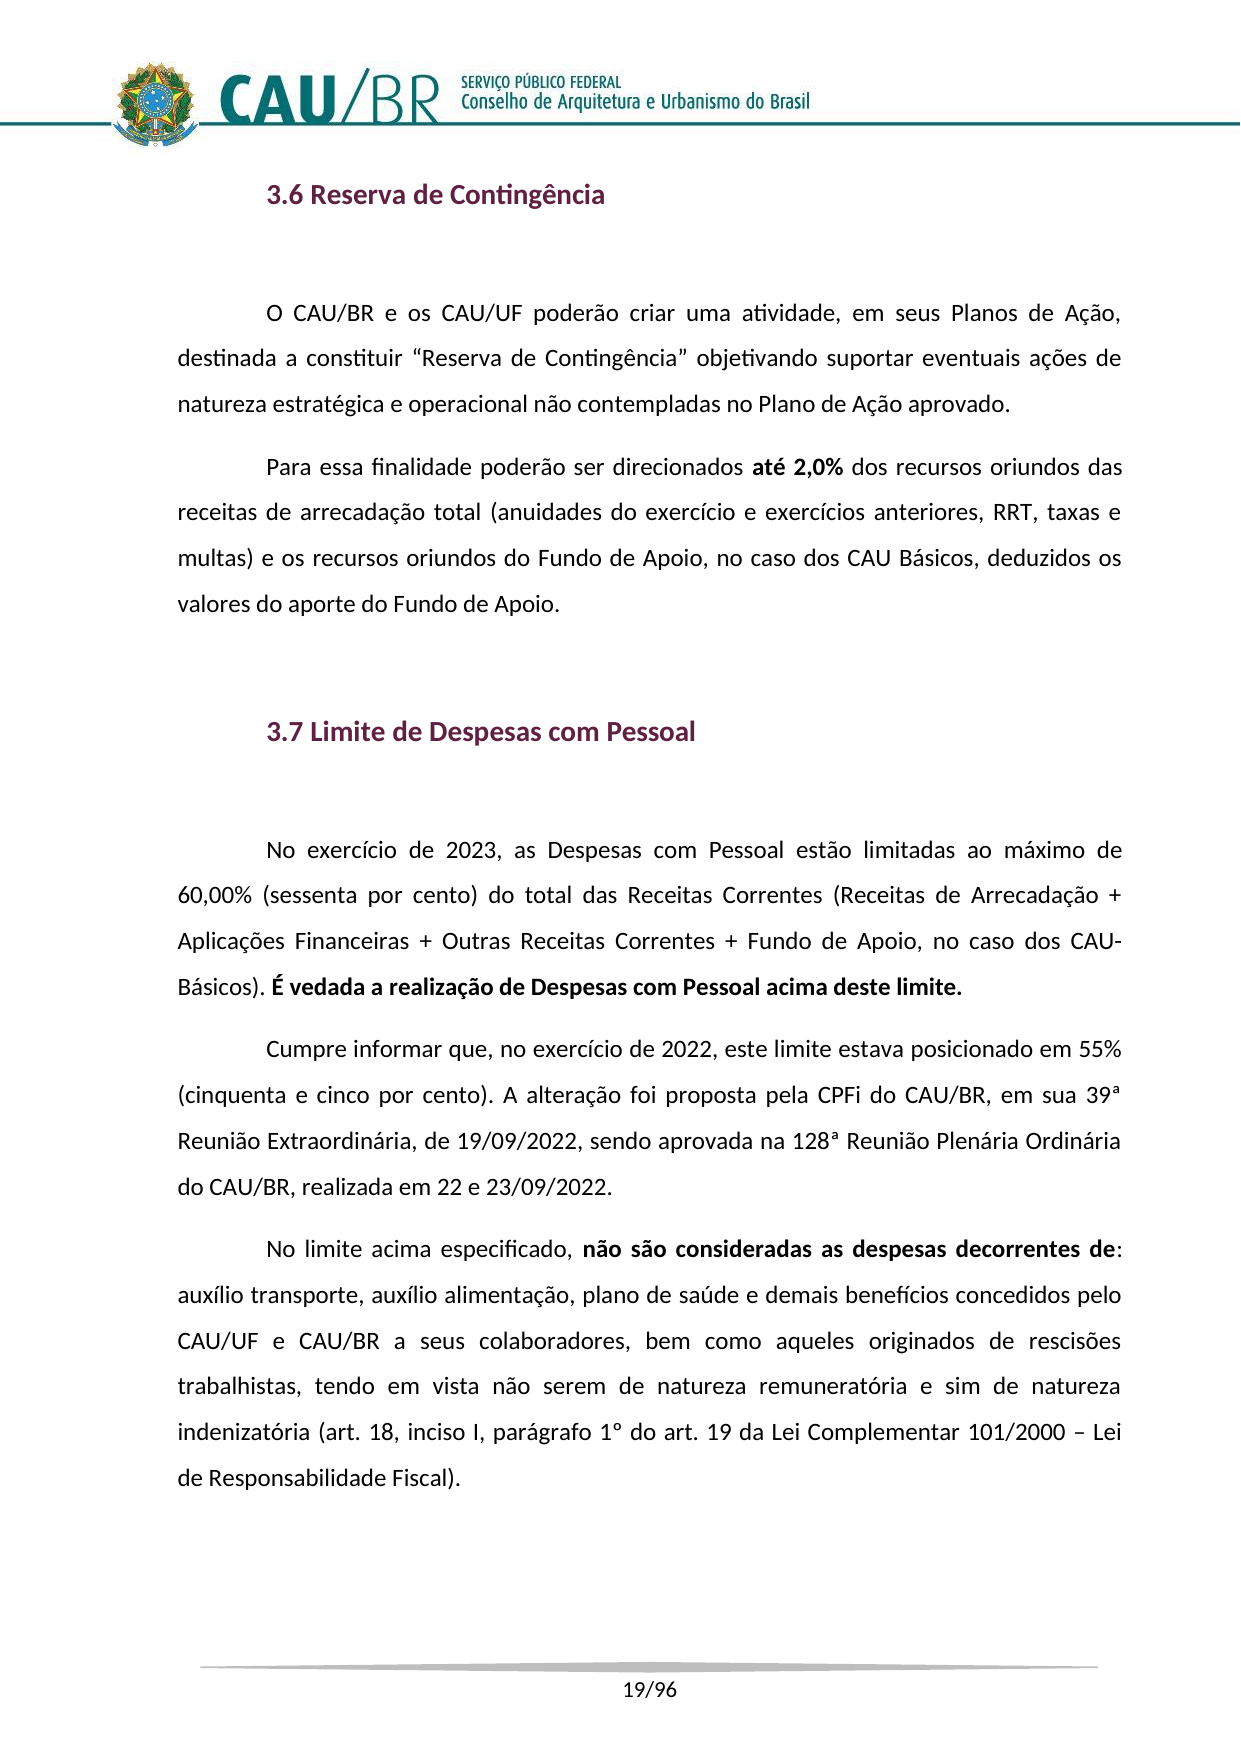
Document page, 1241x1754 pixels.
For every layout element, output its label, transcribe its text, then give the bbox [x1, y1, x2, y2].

text No limite acima especificado, não são consideradas as despesas decorrentes de: auxílio transporte, auxílio alimentação, plano de saúde e demais benefícios concedidos pelo CAU/UF e CAU/BR a seus colaboradores, bem como aqueles originados de rescisões trabalhistas, tendo em vista não serem de natureza remuneratória e sim de natureza indenizatória (art. 18, inciso I, parágrafo 1º do art. 19 da Lei Complementar 101/2000 – Lei de Responsabilidade Fiscal). [177, 1233, 1123, 1492]
text No exercício de 2023, as Despesas com Pessoal estão limitadas ao máximo de 60,00% (sessenta por cento) do total das Receitas Correntes (Receitas de Arrecadação + Aplicações Financeiras + Outras Receitas Correntes + Fundo de Apoio, no caso dos CAU-Básicos). É vedada a realização de Despesas com Pessoal acima deste limite. [177, 834, 1123, 1002]
text Para essa finalidade poderão ser direcionados até 2,0% dos recursos oriundos das receitas de arrecadação total (anuidades do exercício e exercícios anteriores, RRT, taxas e multas) e os recursos oriundos do Fundo de Apoio, no caso dos CAU Básicos, deduzidos os valores do aporte do Fundo de Apoio. [177, 451, 1123, 618]
subtitle Limite de Despesas com Pessoal [266, 713, 1178, 748]
subtitle Reserva de Contingência [266, 176, 1178, 211]
text O CAU/BR e os CAU/UF poderão criar uma atividade, em seus Planos de Ação, destinada a constituir “Reserva de Contingência” objetivando suportar eventuais ações de natureza estratégica e operacional não contempladas no Plano de Ação aprovado. [177, 297, 1123, 419]
text Cumpre informar que, no exercício de 2022, este limite estava posicionado em 55% (cinquenta e cinco por cento). A alteração foi proposta pela CPFi do CAU/BR, em sua 39ª Reunião Extraordinária, de 19/09/2022, sendo aprovada na 128ª Reunião Plenária Ordinária do CAU/BR, realizada em 22 e 23/09/2022. [177, 1033, 1123, 1201]
picture [0, 61, 1240, 154]
